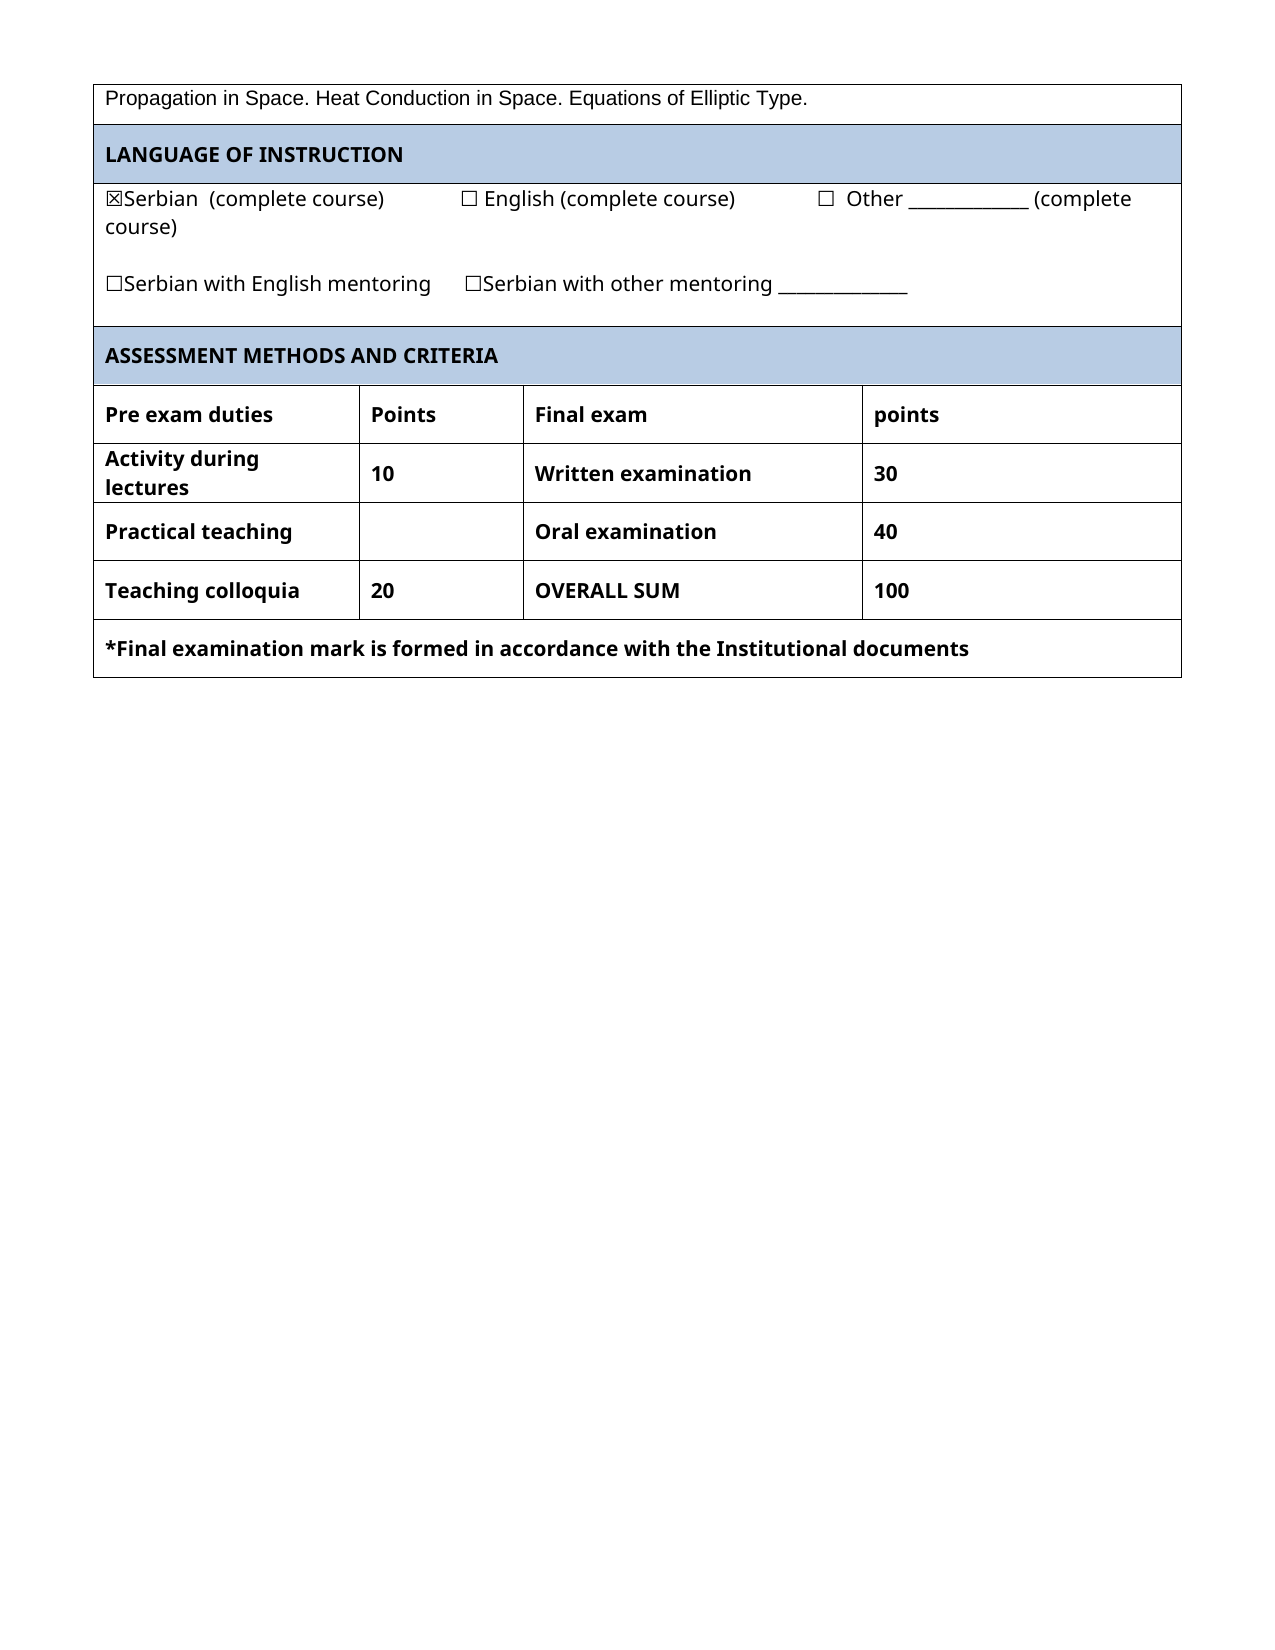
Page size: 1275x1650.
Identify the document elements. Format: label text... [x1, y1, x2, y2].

table_cell Practical teaching [94, 503, 359, 560]
table_cell Points [360, 386, 523, 443]
table_cell LANGUAGE OF INSTRUCTION [94, 125, 1181, 183]
table_cell Final exam [524, 386, 862, 443]
table_cell [360, 503, 523, 560]
table_cell Activity during lectures [94, 444, 359, 502]
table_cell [94, 85, 1181, 124]
table_cell ASSESSMENT METHODS AND CRITERIA [94, 327, 1181, 384]
table_cell Oral examination [524, 503, 862, 560]
table_cell 100 [863, 561, 1181, 619]
table_cell Serbian (complete course) English (complete course) Other _____________ (complete course) Serbian with English mentoring Serbian with other mentoring ______________ [94, 184, 1181, 326]
table_cell Pre exam duties [94, 386, 359, 443]
table_cell OVERALL SUM [524, 561, 862, 619]
table_cell points [863, 386, 1181, 443]
table_cell 30 [863, 444, 1181, 502]
table_cell *Final examination mark is formed in accordance with the Institutional documents [94, 620, 1181, 677]
table_cell Written examination [524, 444, 862, 502]
table_cell 20 [360, 561, 523, 619]
table_cell 40 [863, 503, 1181, 560]
table_cell 10 [360, 444, 523, 502]
table_cell Teaching colloquia [94, 561, 359, 619]
